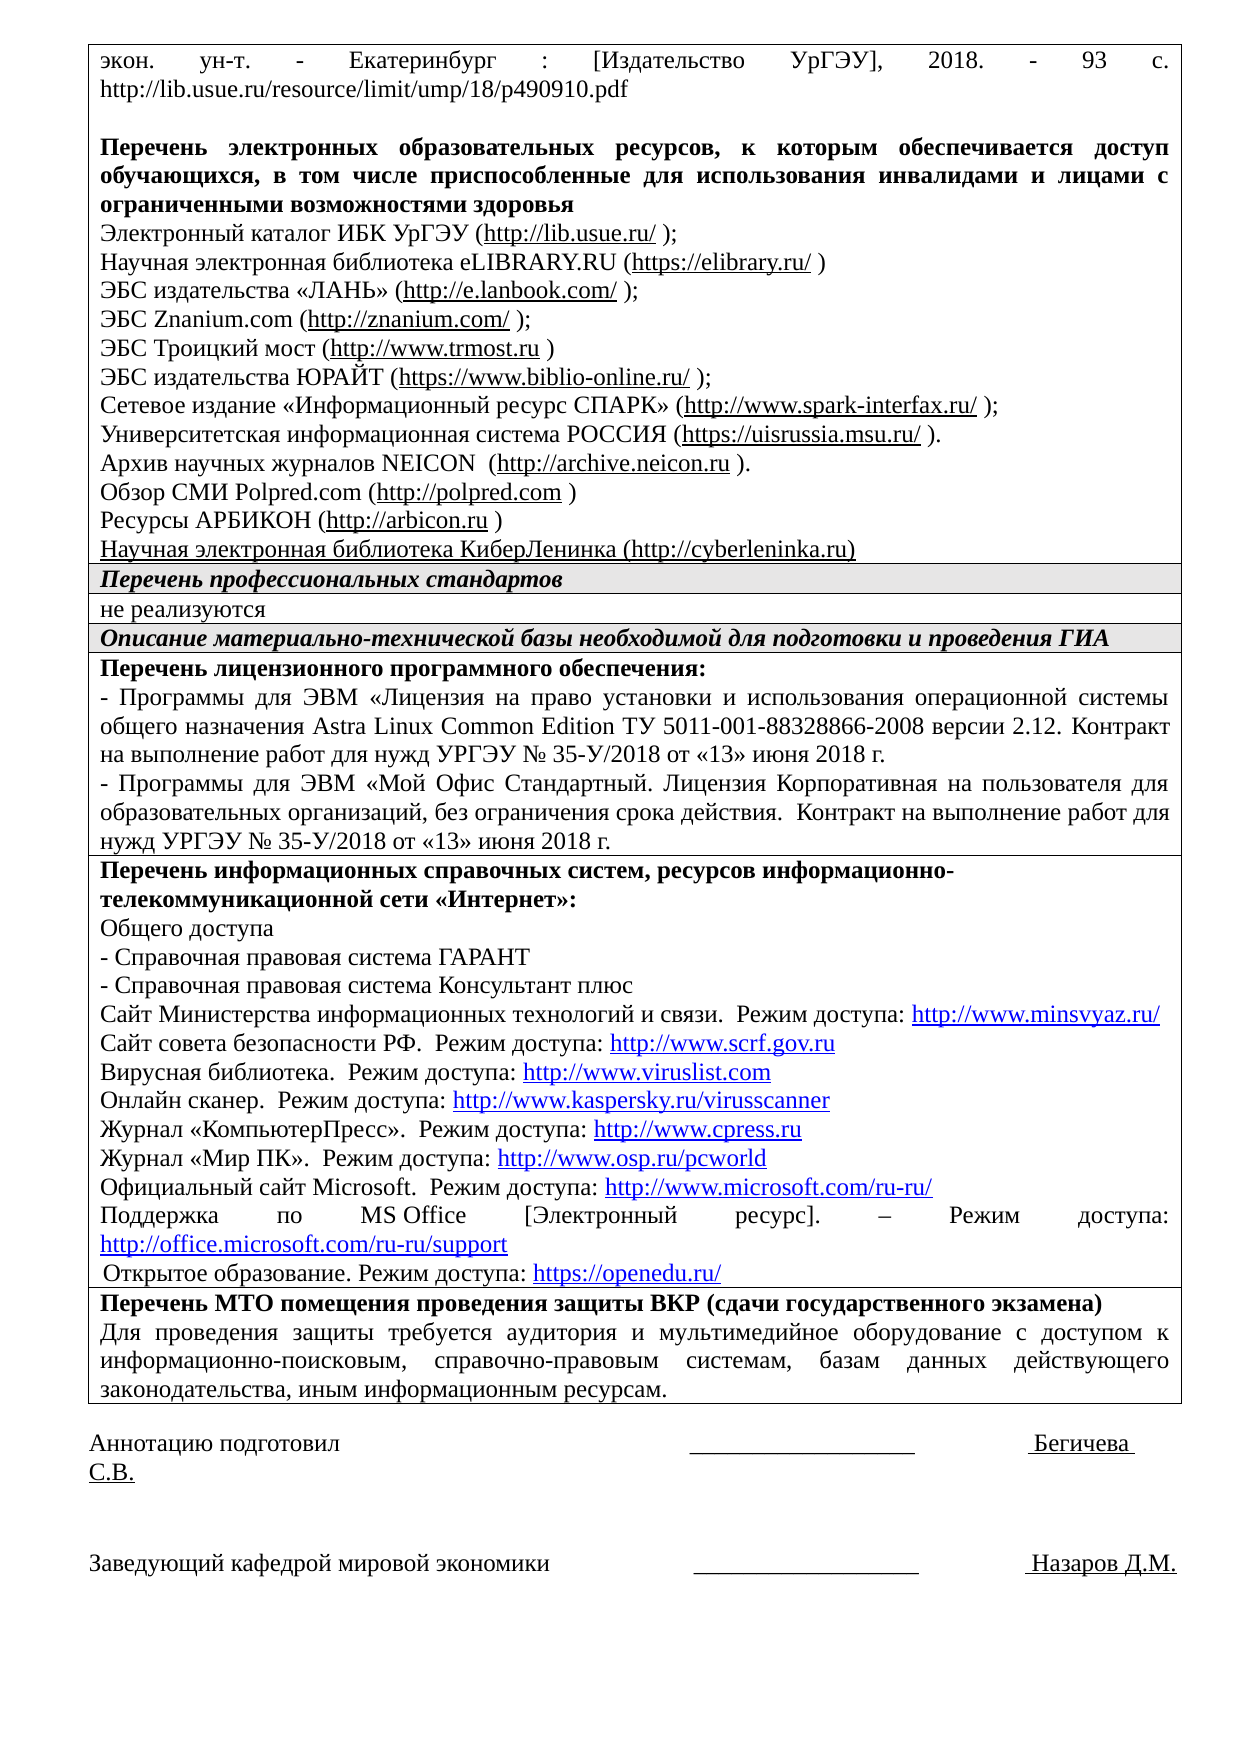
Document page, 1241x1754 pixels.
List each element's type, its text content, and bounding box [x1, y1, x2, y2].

table_cell Перечень информационных справочных систем, ресурсов информационно-телекоммуникационной сети «Интернет»: Общего доступа - Справочная правовая система ГАРАНТ - Справочная правовая система Консультант плюс Сайт Министерства информационных технологий и связи. Режим доступа: http://www.minsvyaz.ru/ Сайт совета безопасности РФ. Режим доступа: http://www.scrf.gov.ru Вирусная библиотека. Режим доступа: http://www.viruslist.com Онлайн сканер. Режим доступа: http://www.kaspersky.ru/virusscanner Журнал «КомпьютерПресс». Режим доступа: http://www.cpress.ru Журнал «Мир ПК». Режим доступа: http://www.osp.ru/pcworld Официальный сайт Microsoft. Режим доступа: http://www.microsoft.com/ru-ru/ Поддержка по MS Office [Электронный ресурс]. – Режим доступа: http://office.microsoft.com/ru-ru/support Открытое образование. Режим доступа: https://openedu.ru/ [89, 856, 1181, 1287]
table_cell Перечень профессиональных стандартов [89, 564, 1181, 593]
table_cell Описание материально-технической базы необходимой для подготовки и проведения ГИА [89, 624, 1181, 652]
text Заведующий кафедрой мировой экономики __________________ Назаров Д.М. [88, 1548, 1181, 1577]
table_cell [89, 45, 1181, 563]
table_cell Перечень МТО помещения проведения защиты ВКР (сдачи государственного экзамена) Для проведения защиты требуется аудитория и мультимедийное оборудование с доступом к информационно-поисковым, справочно-правовым системам, базам данных действующего законодательства, иным информационным ресурсам. [89, 1288, 1181, 1403]
table_cell не реализуются [89, 594, 1181, 622]
text Аннотацию подготовил __________________ Бегичева С.В. [88, 1428, 1181, 1486]
table_cell Перечень лицензионного программного обеспечения: - Программы для ЭВМ «Лицензия на право установки и использования операционной системы общего назначения Astra Linux Common Edition ТУ 5011-001-88328866-2008 версии 2.12. Контракт на выполнение работ для нужд УРГЭУ № 35-У/2018 от «13» июня 2018 г. - Программы для ЭВМ «Мой Офис Стандартный. Лицензия Корпоративная на пользователя для образовательных организаций, без ограничения срока действия. Контракт на выполнение работ для нужд УРГЭУ № 35-У/2018 от «13» июня 2018 г. [89, 653, 1181, 854]
